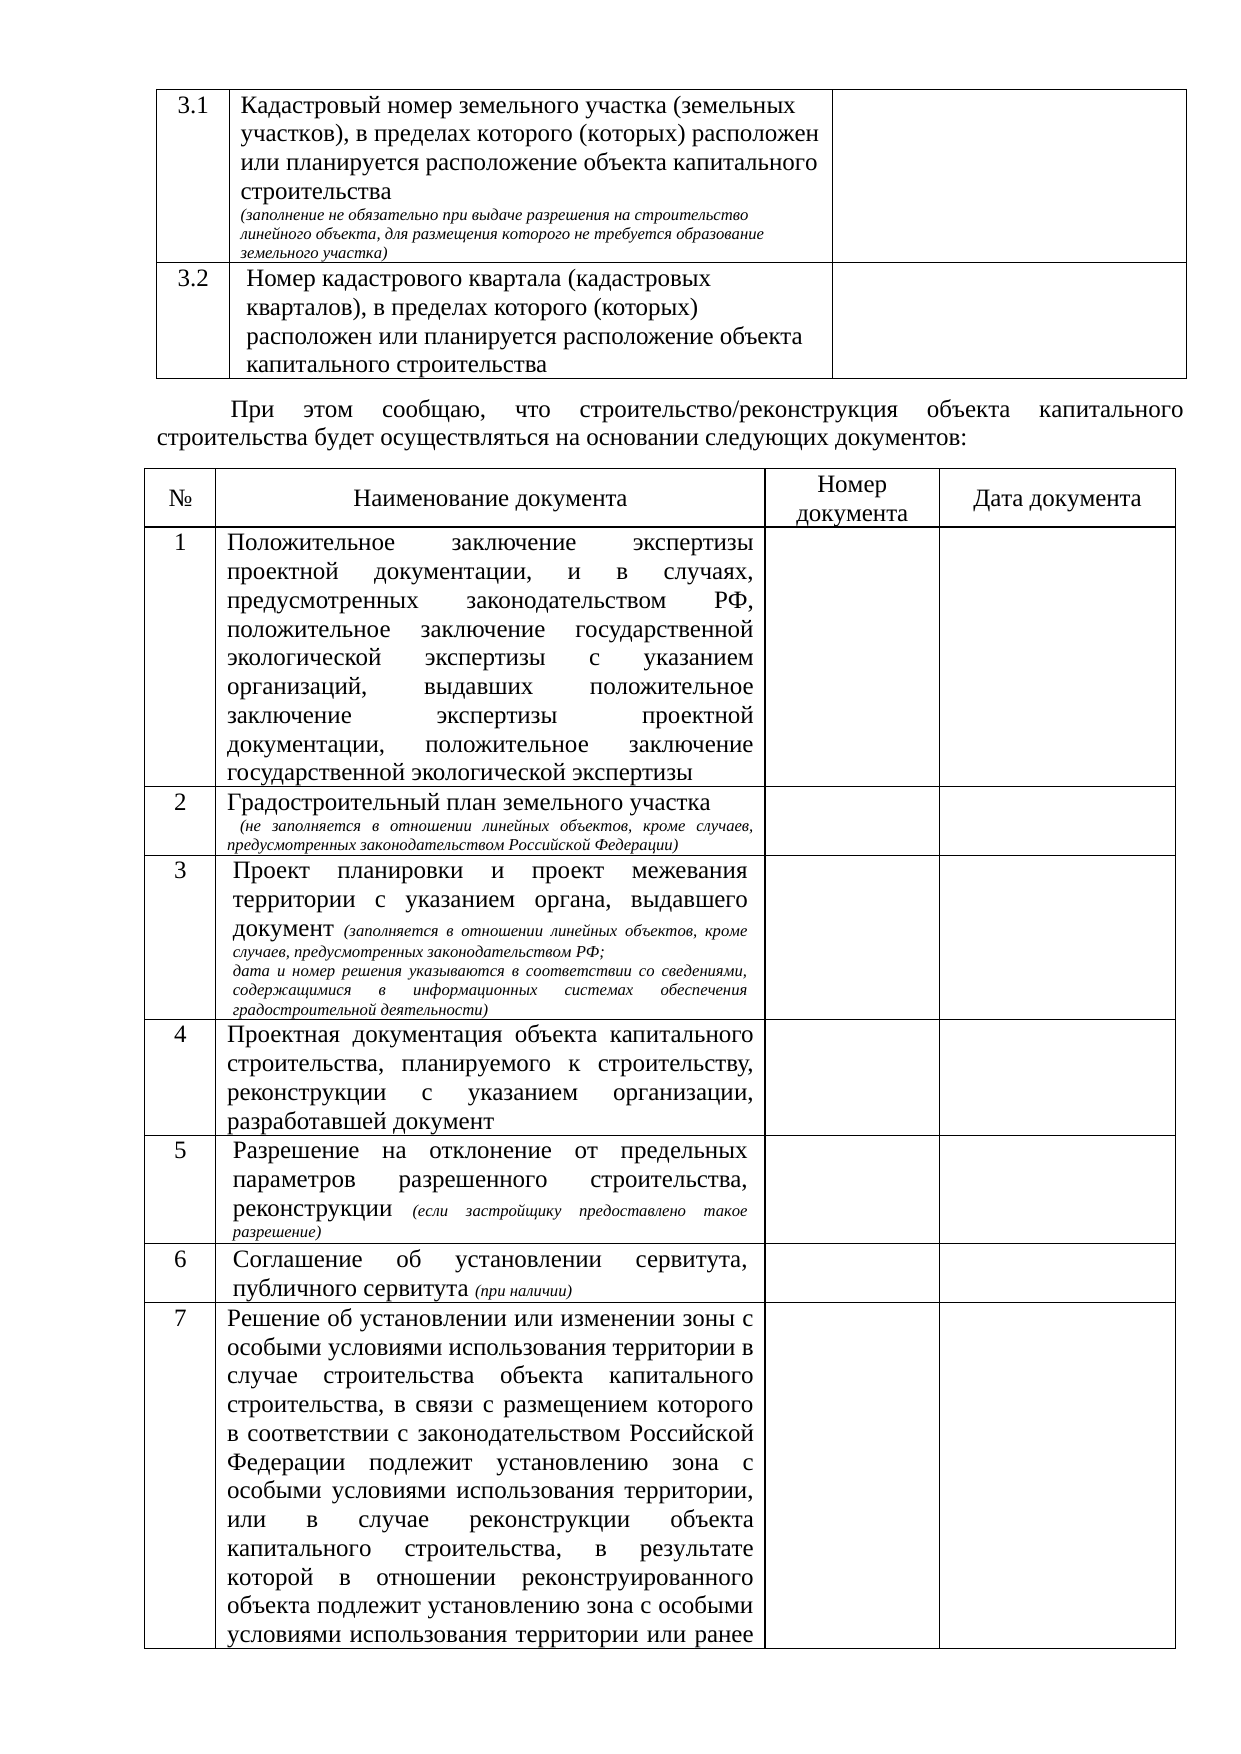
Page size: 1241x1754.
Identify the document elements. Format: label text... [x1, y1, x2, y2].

table_cell [940, 1303, 1175, 1648]
table_cell [940, 1020, 1175, 1134]
table_cell [940, 1136, 1175, 1243]
table_cell [833, 263, 1186, 378]
table_cell 2 [145, 787, 215, 854]
table_cell [833, 90, 1186, 262]
table_cell 1 [145, 528, 215, 786]
table_cell [766, 1020, 939, 1134]
table_cell Кадастровый номер земельного участка (земельных участков), в пределах которого (которых) расположен или планируется расположение объекта капитального строительства (заполнение не обязательно при выдаче разрешения на строительство линейного объекта, для размещения которого не требуется образование земельного участка) [230, 90, 832, 262]
table_cell 3.2 [157, 263, 229, 378]
table_cell 3 [145, 856, 215, 1018]
table_cell 6 [145, 1244, 215, 1302]
table_cell 5 [145, 1136, 215, 1243]
table_cell Номер кадастрового квартала (кадастровых кварталов), в пределах которого (которых) расположен или планируется расположение объекта капитального строительства [230, 263, 832, 378]
table_cell Положительное заключение экспертизы проектной документации, и в случаях, предусмотренных законодательством РФ, положительное заключение государственной экологической экспертизы с указанием организаций, выдавших положительное заключение экспертизы проектной документации, положительное заключение государственной экологической экспертизы [216, 528, 764, 786]
table_header Номер документа [766, 469, 939, 526]
table_cell 7 [145, 1303, 215, 1648]
text При этом сообщаю, что строительство/реконструкция объекта капитального строительства будет осуществляться на основании следующих документов: [157, 394, 1184, 451]
table_cell Соглашение об установлении сервитута, публичного сервитута (при наличии) [216, 1244, 764, 1302]
table_cell [766, 787, 939, 854]
table_cell Разрешение на отклонение от предельных параметров разрешенного строительства, реконструкции (если застройщику предоставлено такое разрешение) [216, 1136, 764, 1243]
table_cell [216, 1303, 764, 1648]
table_cell [766, 856, 939, 1018]
table_cell 3.1 [157, 90, 229, 262]
table_header Дата документа [940, 469, 1175, 526]
table_cell [766, 1136, 939, 1243]
table_header Наименование документа [216, 469, 764, 526]
table_cell 4 [145, 1020, 215, 1134]
table_cell [766, 1303, 939, 1648]
table_cell [940, 787, 1175, 854]
table_cell Проектная документация объекта капитального строительства, планируемого к строительству, реконструкции с указанием организации, разработавшей документ [216, 1020, 764, 1134]
table_cell [766, 528, 939, 786]
table_cell Градостроительный план земельного участка (не заполняется в отношении линейных объектов, кроме случаев, предусмотренных законодательством Российской Федерации) [216, 787, 764, 854]
table_header № [145, 469, 215, 526]
table_cell [766, 1244, 939, 1302]
table_cell [940, 856, 1175, 1018]
table_cell Проект планировки и проект межевания территории с указанием органа, выдавшего документ (заполняется в отношении линейных объектов, кроме случаев, предусмотренных законодательством РФ; дата и номер решения указываются в соответствии со сведениями, содержащимися в информационных системах обеспечения градостроительной деятельности) [216, 856, 764, 1018]
table_cell [940, 528, 1175, 786]
table_cell [940, 1244, 1175, 1302]
